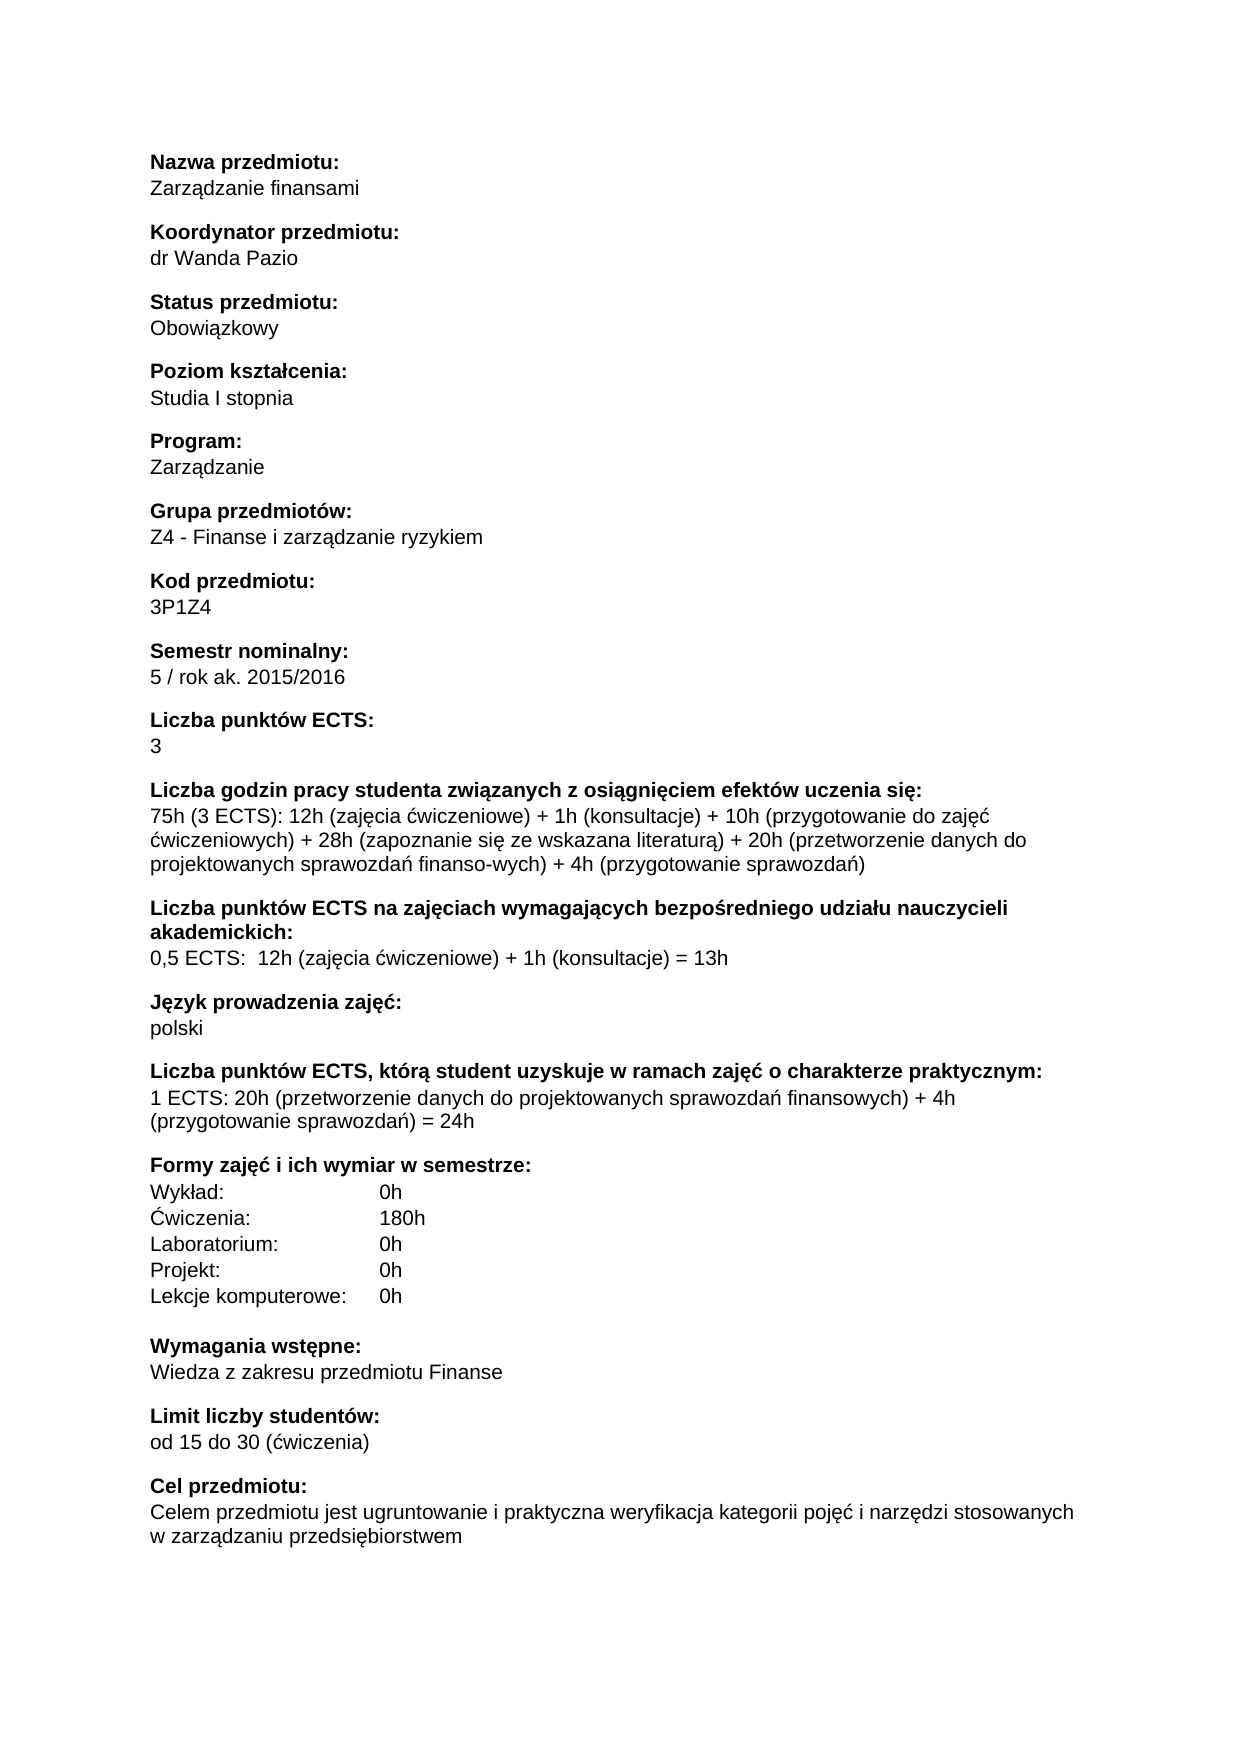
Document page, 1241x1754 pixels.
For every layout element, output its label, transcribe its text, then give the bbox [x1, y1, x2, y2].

table_cell 0h [369, 1230, 597, 1256]
text Koordynator przedmiotu: [150, 220, 1090, 244]
text Wiedza z zakresu przedmiotu Finanse [150, 1360, 1090, 1384]
text Nazwa przedmiotu: [150, 150, 1090, 174]
text Język prowadzenia zajęć: [150, 989, 1090, 1013]
table_header 0h [369, 1180, 597, 1204]
text Liczba punktów ECTS, którą student uzyskuje w ramach zajęć o charakterze praktycznym: [150, 1059, 1090, 1083]
text 3 [150, 734, 1090, 758]
table_cell Projekt: [140, 1258, 367, 1282]
text 75h (3 ECTS): 12h (zajęcia ćwiczeniowe) + 1h (konsultacje) + 10h (przygotowanie do zajęć ćwiczeniowych) + 28h (zapoznanie się ze wskazana literaturą) + 20h (przetworzenie danych do projektowanych sprawozdań finanso-wych) + 4h (przygotowanie sprawozdań) [150, 804, 1090, 876]
text Obowiązkowy [150, 316, 1090, 339]
text Status przedmiotu: [150, 289, 1090, 313]
text Limit liczby studentów: [150, 1404, 1090, 1428]
text dr Wanda Pazio [150, 246, 1090, 270]
text Cel przedmiotu: [150, 1473, 1090, 1497]
text Kod przedmiotu: [150, 569, 1090, 593]
table_cell Ćwiczenia: [140, 1206, 367, 1230]
table_header Wykład: [140, 1180, 367, 1204]
text 3P1Z4 [150, 595, 1090, 619]
text Grupa przedmiotów: [150, 499, 1090, 523]
table_cell Lekcje komputerowe: [140, 1284, 367, 1308]
text Program: [150, 429, 1090, 453]
text Liczba punktów ECTS na zajęciach wymagających bezpośredniego udziału nauczycieli akademickich: [150, 896, 1090, 944]
text Zarządzanie finansami [150, 176, 1090, 200]
text Wymagania wstępne: [150, 1334, 1090, 1358]
text od 15 do 30 (ćwiczenia) [150, 1430, 1090, 1454]
text Zarządzanie [150, 455, 1090, 479]
table_cell 0h [369, 1282, 597, 1308]
text 0,5 ECTS: 12h (zajęcia ćwiczeniowe) + 1h (konsultacje) = 13h [150, 946, 1090, 970]
text Celem przedmiotu jest ugruntowanie i praktyczna weryfikacja kategorii pojęć i narzędzi stosowanych w zarządzaniu przedsiębiorstwem [150, 1499, 1090, 1547]
text 1 ECTS: 20h (przetworzenie danych do projektowanych sprawozdań finansowych) + 4h (przygotowanie sprawozdań) = 24h [150, 1085, 1090, 1133]
table_cell 180h [369, 1204, 597, 1230]
text Liczba punktów ECTS: [150, 708, 1090, 732]
table_cell Laboratorium: [140, 1232, 367, 1256]
table_cell 0h [369, 1256, 597, 1282]
text Z4 - Finanse i zarządzanie ryzykiem [150, 525, 1090, 549]
text Semestr nominalny: [150, 638, 1090, 662]
text Poziom kształcenia: [150, 359, 1090, 383]
text 5 / rok ak. 2015/2016 [150, 664, 1090, 688]
text Liczba godzin pracy studenta związanych z osiągnięciem efektów uczenia się: [150, 778, 1090, 802]
text polski [150, 1016, 1090, 1039]
text Formy zajęć i ich wymiar w semestrze: [150, 1153, 1090, 1177]
text Studia I stopnia [150, 385, 1090, 409]
